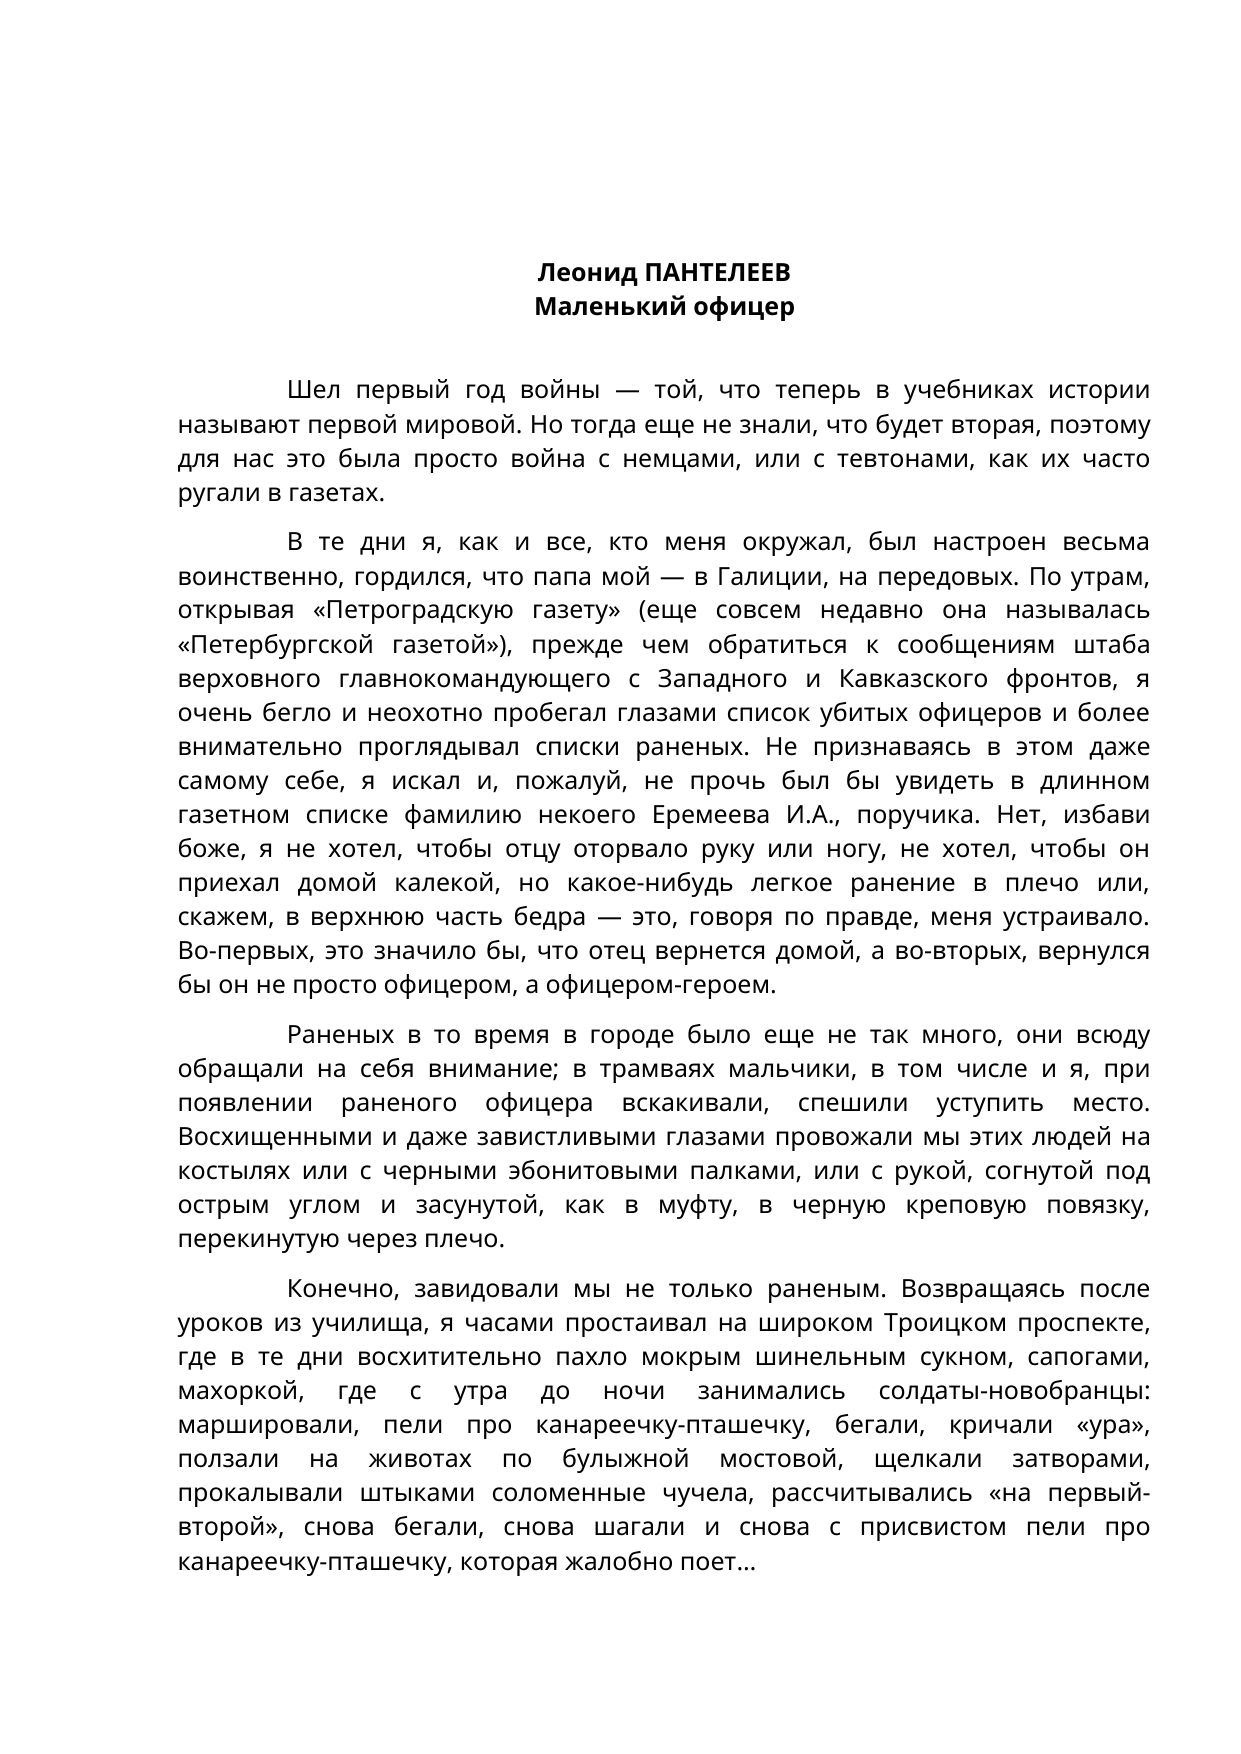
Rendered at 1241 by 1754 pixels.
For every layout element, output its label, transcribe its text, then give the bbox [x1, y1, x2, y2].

text Леонид ПАНТЕЛЕЕВ [177, 254, 1152, 288]
text В те дни я, как и все, кто меня окружал, был настроен весьма воинственно, гордился, что папа мой — в Галиции, на передовых. По утрам, открывая «Петроградскую газету» (еще совсем недавно она называлась «Петербургской газетой»), прежде чем обратиться к сообщениям штаба верховного главнокомандующего с Западного и Кавказского фронтов, я очень бегло и неохотно пробегал глазами список убитых офицеров и более внимательно проглядывал списки раненых. Не признаваясь в этом даже самому себе, я искал и, пожалуй, не прочь был бы увидеть в длинном газетном списке фамилию некоего Еремеева И.А., поручика. Нет, избави боже, я не хотел, чтобы отцу оторвало руку или ногу, не хотел, чтобы он приехал домой калекой, но какое-нибудь легкое ранение в плечо или, скажем, в верхнюю часть бедра — это, говоря по правде, меня устраивало. Во-первых, это значило бы, что отец вернется домой, а во-вторых, вернулся бы он не просто офицером, а офицером-героем. [177, 524, 1152, 1001]
text Маленький офицер [177, 288, 1152, 322]
text Раненых в то время в городе было еще не так много, они всюду обращали на себя внимание; в трамваях мальчики, в том числе и я, при появлении раненого офицера вскакивали, спешили уступить место. Восхищенными и даже завистливыми глазами провожали мы этих людей на костылях или с черными эбонитовыми палками, или с рукой, согнутой под острым углом и засунутой, как в муфту, в черную креповую повязку, перекинутую через плечо. [177, 1017, 1152, 1255]
text Конечно, завидовали мы не только раненым. Возвращаясь после уроков из училища, я часами простаивал на широком Троицком проспекте, где в те дни восхитительно пахло мокрым шинельным сукном, сапогами, махоркой, где с утра до ночи занимались солдаты-новобранцы: маршировали, пели про канареечку-пташечку, бегали, кричали «ура», ползали на животах по булыжной мостовой, щелкали затворами, прокалывали штыками соломенные чучела, рассчитывались «на первый-второй», снова бегали, снова шагали и снова с присвистом пели про канареечку-пташечку, которая жалобно поет… [177, 1271, 1152, 1577]
text Шел первый год войны — той, что теперь в учебниках истории называют первой мировой. Но тогда еще не знали, что будет вторая, поэтому для нас это была просто война с немцами, или с тевтонами, как их часто ругали в газетах. [177, 372, 1152, 508]
